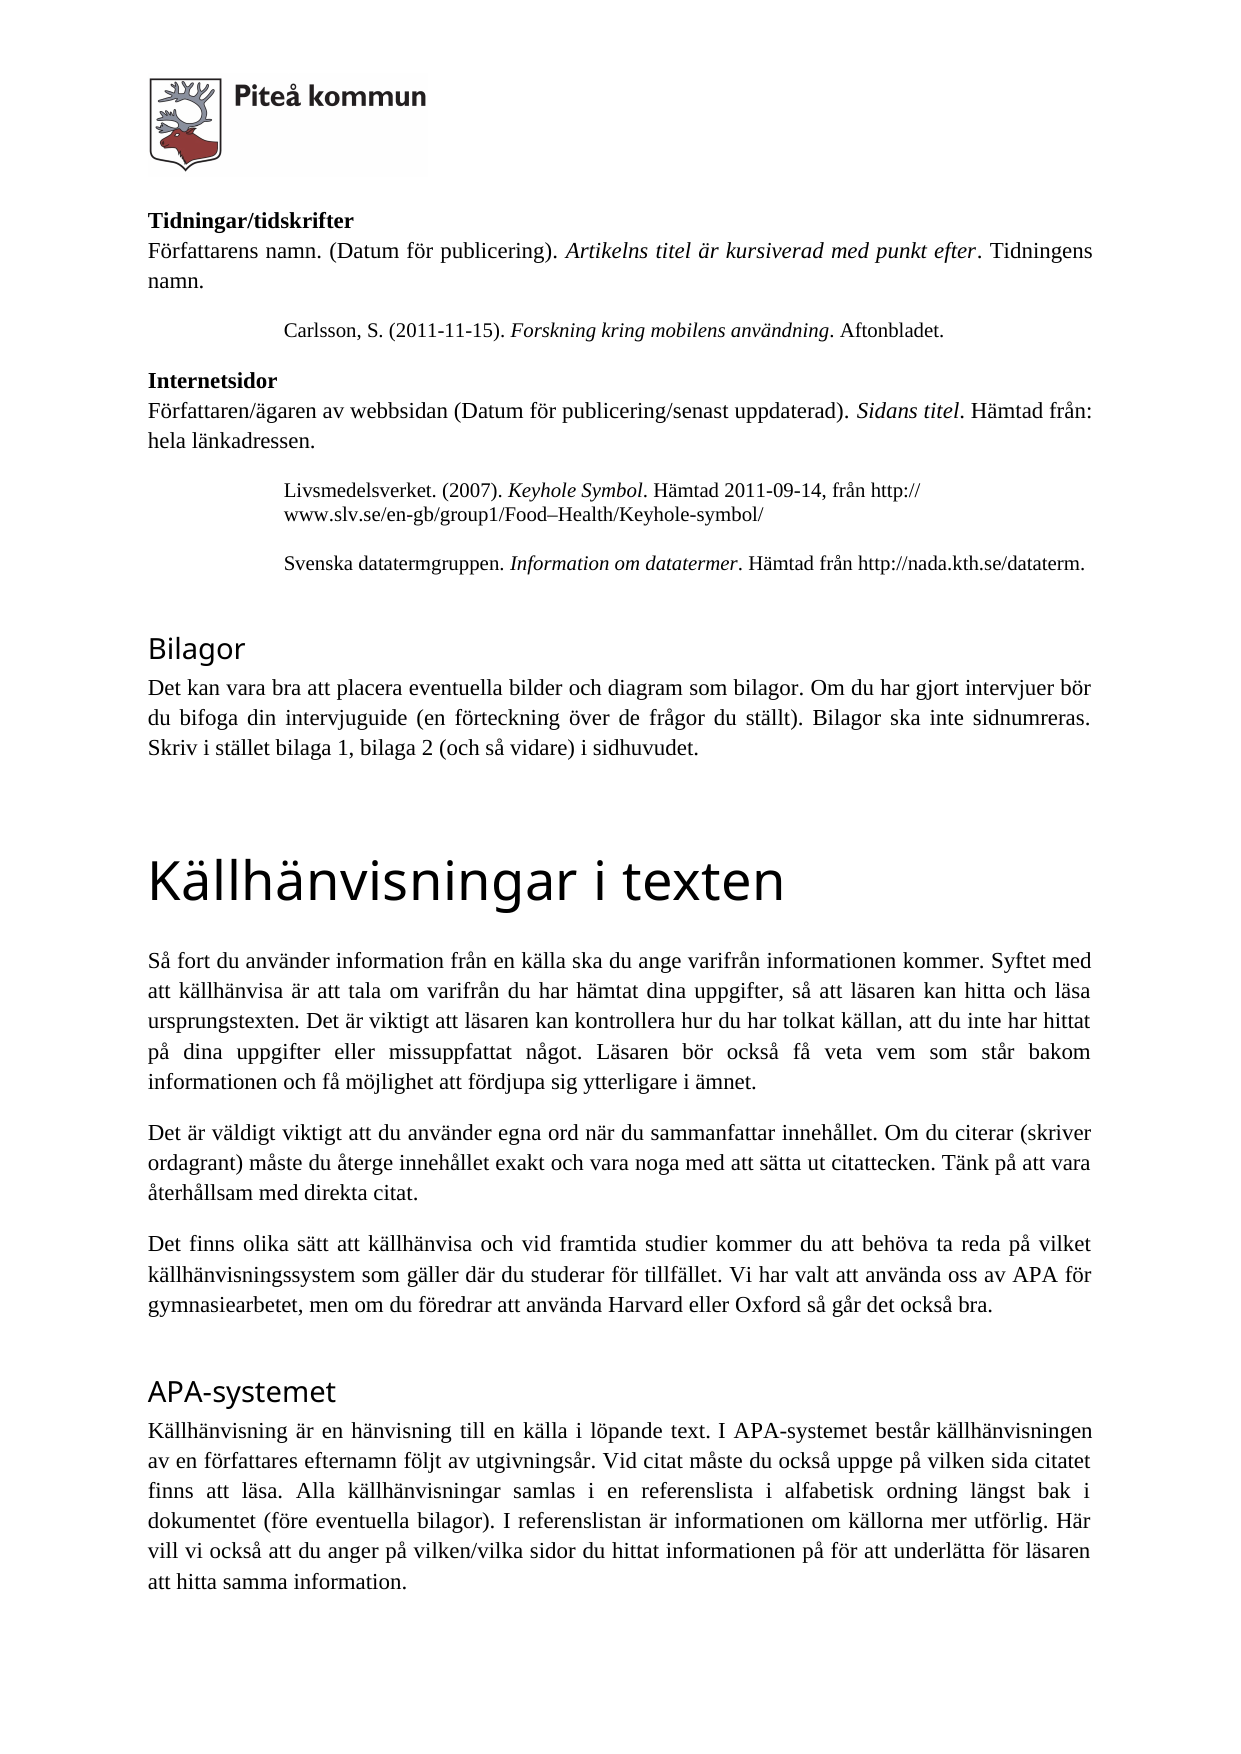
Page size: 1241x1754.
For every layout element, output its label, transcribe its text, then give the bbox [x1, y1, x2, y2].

text Svenska datatermgruppen. Information om datatermer. Hämtad från http://nada.kth.se/dataterm. [283, 551, 1093, 575]
text Det finns olika sätt att källhänvisa och vid framtida studier kommer du att behöva ta reda på vilket källhänvisningssystem som gäller där du studerar för tillfället. Vi har valt att använda oss av APA för gymnasiearbetet, men om du föredrar att använda Harvard eller Oxford så går det också bra. [148, 1230, 1093, 1317]
subtitle Internetsidor [148, 367, 1093, 393]
text Författaren/ägaren av webbsidan (Datum för publicering/senast uppdaterad). Sidans titel. Hämtad från: hela länkadressen. [148, 397, 1093, 453]
title Källhänvisningar i texten [148, 842, 1093, 916]
text Det är väldigt viktigt att du använder egna ord när du sammanfattar innehållet. Om du citerar (skriver ordagrant) måste du återge innehållet exakt och vara noga med att sätta ut citattecken. Tänk på att vara återhållsam med direkta citat. [148, 1119, 1093, 1206]
picture [147, 73, 429, 177]
text Carlsson, S. (2011-11-15). Forskning kring mobilens användning. Aftonbladet. [148, 318, 1093, 342]
subtitle APA-systemet [148, 1371, 1093, 1411]
text Det kan vara bra att placera eventuella bilder och diagram som bilagor. Om du har gjort intervjuer bör du bifoga din intervjuguide (en förteckning över de frågor du ställt). Bilagor ska inte sidnumreras. Skriv i stället bilaga 1, bilaga 2 (och så vidare) i sidhuvudet. [148, 674, 1093, 761]
text Så fort du använder information från en källa ska du ange varifrån informationen kommer. Syftet med att källhänvisa är att tala om varifrån du har hämtat dina uppgifter, så att läsaren kan hitta och läsa ursprungstexten. Det är viktigt att läsaren kan kontrollera hur du har tolkat källan, att du inte har hittat på dina uppgifter eller missuppfattat något. Läsaren bör också få veta vem som står bakom informationen och få möjlighet att fördjupa sig ytterligare i ämnet. [148, 947, 1093, 1094]
text Livsmedelsverket. (2007). Keyhole Symbol. Hämtad 2011-09-14, från http:// [148, 478, 1093, 502]
text Källhänvisning är en hänvisning till en källa i löpande text. I APA-systemet består källhänvisningen av en författares efternamn följt av utgivningsår. Vid citat måste du också uppge på vilken sida citatet finns att läsa. Alla källhänvisningar samlas i en referenslista i alfabetisk ordning längst bak i dokumentet (före eventuella bilagor). I referenslistan är informationen om källorna mer utförlig. Här vill vi också att du anger på vilken/vilka sidor du hittat informationen på för att underlätta för läsaren att hitta samma information. [148, 1417, 1093, 1594]
text Författarens namn. (Datum för publicering). Artikelns titel är kursiverad med punkt efter. Tidningens namn. [148, 237, 1093, 293]
subtitle Tidningar/tidskrifter [148, 207, 1093, 233]
subtitle Bilagor [148, 628, 1093, 668]
text www.slv.se/en-gb/group1/Food–Health/Keyhole-symbol/ [148, 502, 1093, 526]
